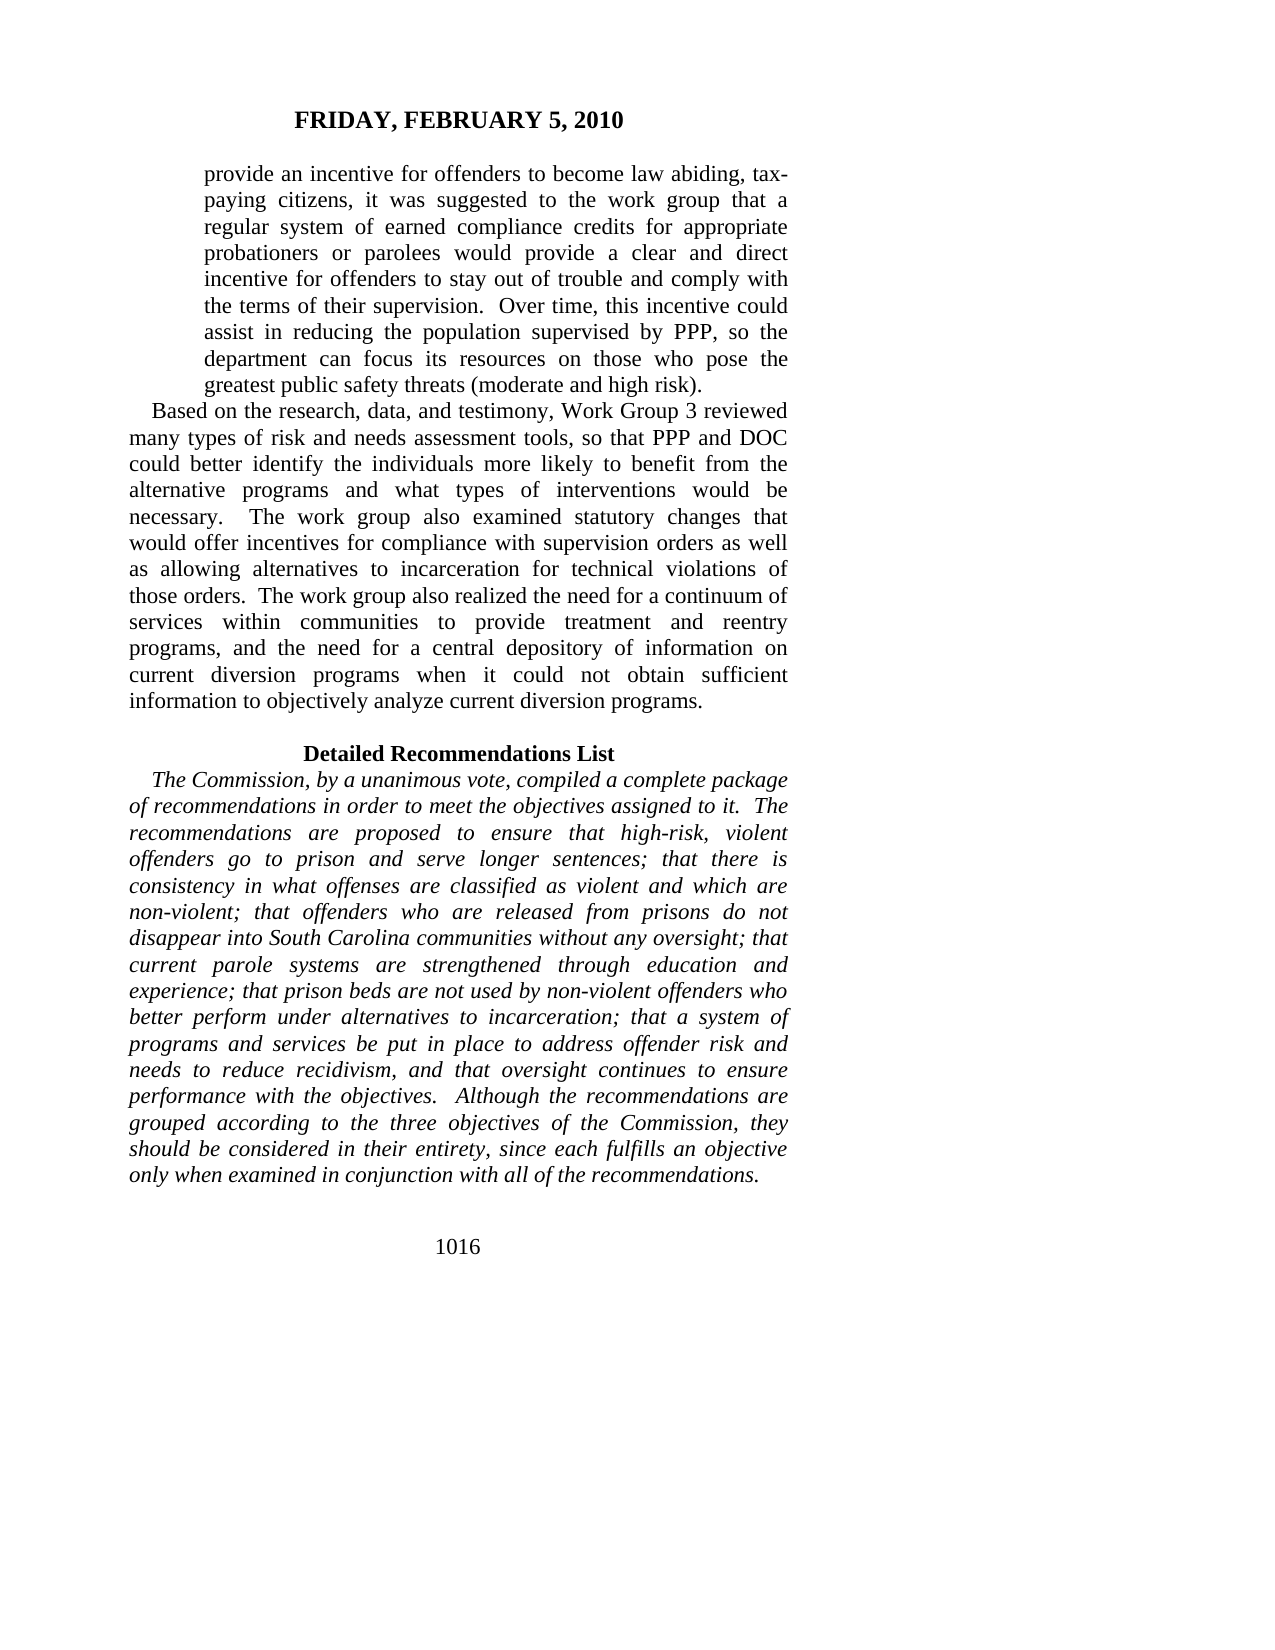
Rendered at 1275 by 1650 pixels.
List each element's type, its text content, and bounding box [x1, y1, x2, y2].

text Detailed Recommendations List [129, 740, 789, 766]
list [166, 160, 789, 397]
text Based on the research, data, and testimony, Work Group 3 reviewed many types of risk and needs assessment tools, so that PPP and DOC could better identify the individuals more likely to benefit from the alternative programs and what types of interventions would be necessary. The work group also examined statutory changes that would offer incentives for compliance with supervision orders as well as allowing alternatives to incarceration for technical violations of those orders. The work group also realized the need for a continuum of services within communities to provide treatment and reentry programs, and the need for a central depository of information on current diversion programs when it could not obtain sufficient information to objectively analyze current diversion programs. [129, 397, 789, 713]
text The Commission, by a unanimous vote, compiled a complete package of recommendations in order to meet the objectives assigned to it. The recommendations are proposed to ensure that high-risk, violent offenders go to prison and serve longer sentences; that there is consistency in what offenses are classified as violent and which are non-violent; that offenders who are released from prisons do not disappear into South Carolina communities without any oversight; that current parole systems are strengthened through education and experience; that prison beds are not used by non-violent offenders who better perform under alternatives to incarceration; that a system of programs and services be put in place to address offender risk and needs to reduce recidivism, and that oversight continues to ensure performance with the objectives. Although the recommendations are grouped according to the three objectives of the Commission, they should be considered in their entirety, since each fulfills an objective only when examined in conjunction with all of the recommendations. [129, 766, 789, 1188]
